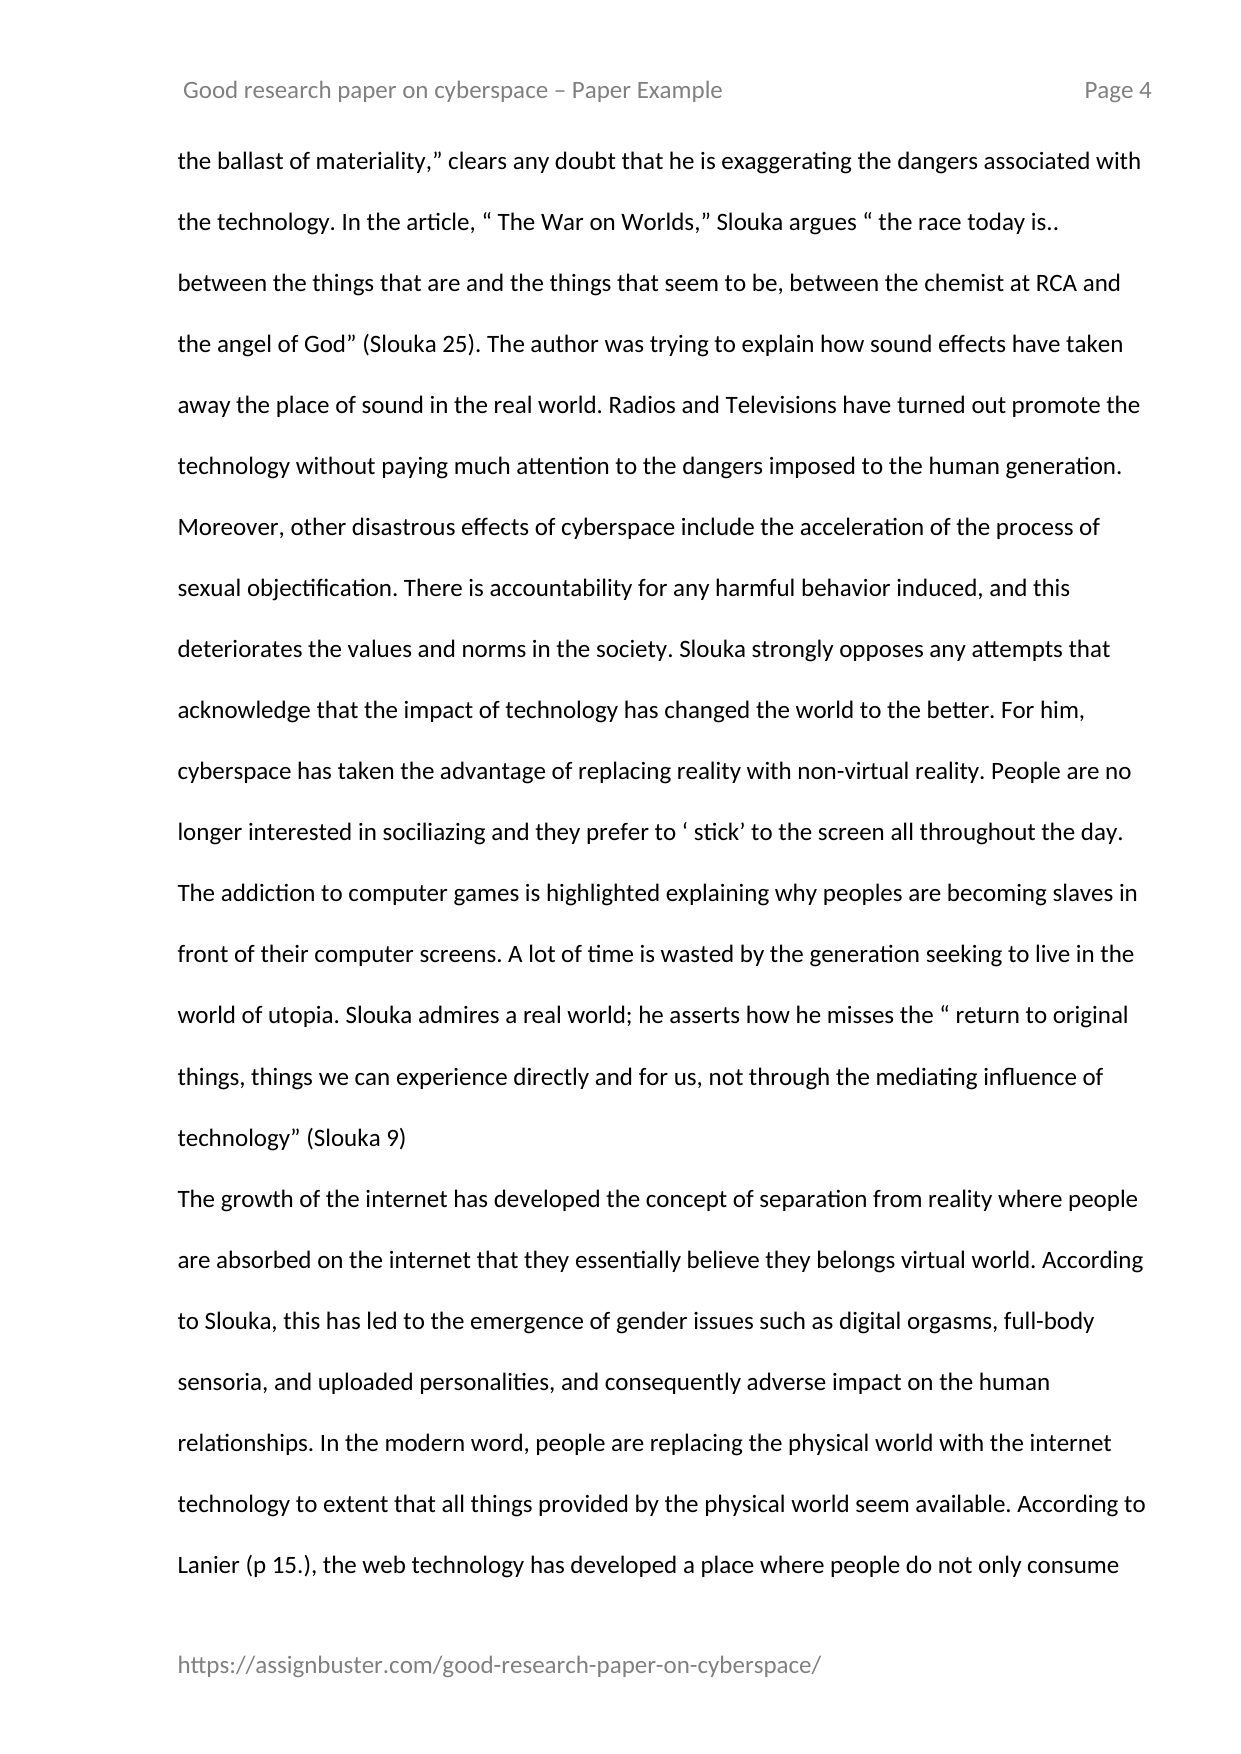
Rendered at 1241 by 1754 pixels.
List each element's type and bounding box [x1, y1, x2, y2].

text [177, 145, 1152, 1579]
